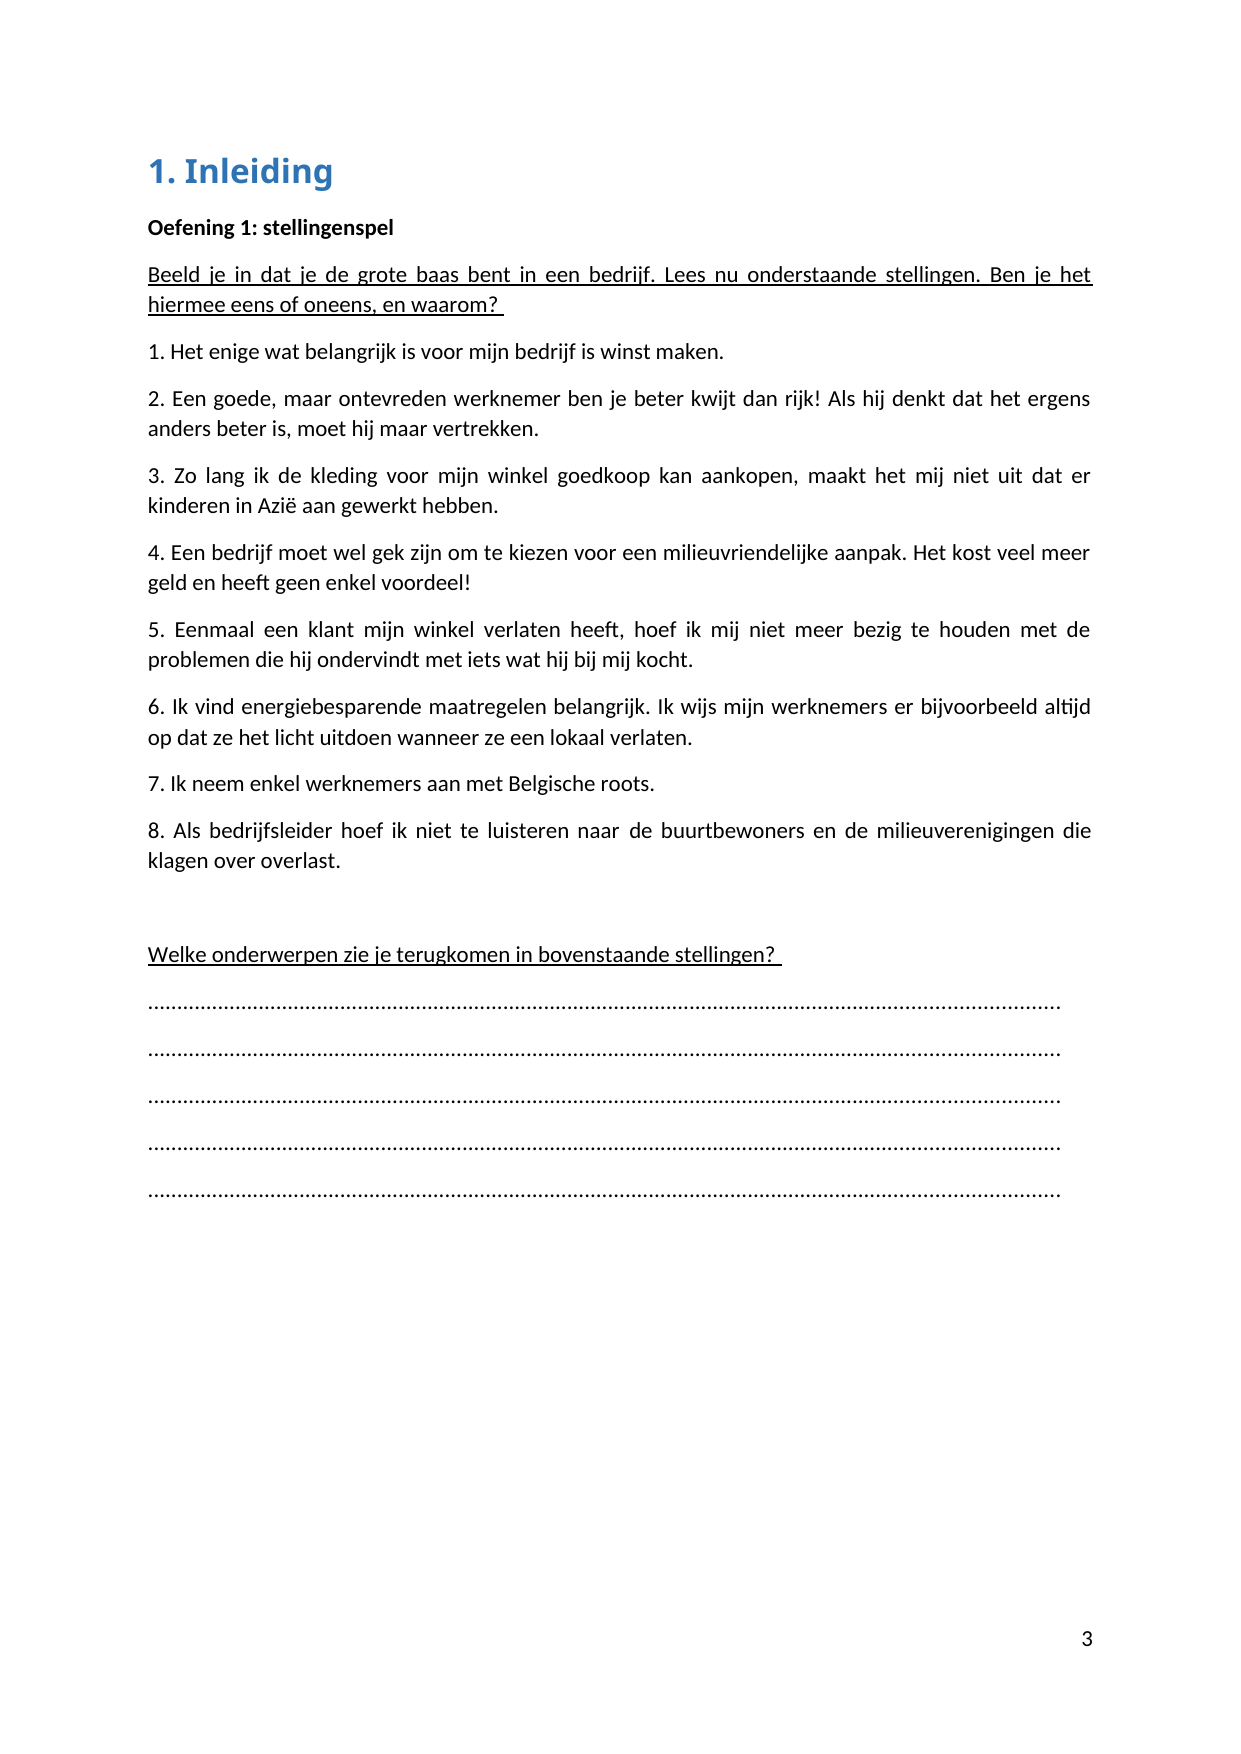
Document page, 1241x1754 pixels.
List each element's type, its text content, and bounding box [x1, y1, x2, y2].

text 1. Het enige wat belangrijk is voor mijn bedrijf is winst maken. [148, 337, 1093, 365]
text 8. Als bedrijfsleider hoef ik niet te luisteren naar de buurtbewoners en de milieuverenigingen die klagen over overlast. [148, 816, 1093, 874]
text 4. Een bedrijf moet wel gek zijn om te kiezen voor een milieuvriendelijke aanpak. Het kost veel meer geld en heeft geen enkel voordeel! [148, 538, 1093, 596]
text 6. Ik vind energiebesparende maatregelen belangrijk. Ik wijs mijn werknemers er bijvoorbeeld altijd op dat ze het licht uitdoen wanneer ze een lokaal verlaten. [148, 692, 1093, 751]
text 1. Inleiding [148, 148, 1093, 193]
text 3. Zo lang ik de kleding voor mijn winkel goedkoop kan aankopen, maakt het mij niet uit dat er kinderen in Azië aan gewerkt hebben. [148, 461, 1093, 519]
text Beeld je in dat je de grote baas bent in een bedrijf. Lees nu onderstaande stellingen. Ben je het hiermee eens of oneens, en waarom? [148, 286, 1093, 318]
text Welke onderwerpen zie je terugkomen in bovenstaande stellingen? [148, 940, 1093, 968]
text 2. Een goede, maar ontevreden werknemer ben je beter kwijt dan rijk! Als hij denkt dat het ergens anders beter is, moet hij maar vertrekken. [148, 384, 1093, 442]
text Oefening 1: stellingenspel [148, 213, 1093, 241]
text 5. Eenmaal een klant mijn winkel verlaten heeft, hoef ik mij niet meer bezig te houden met de problemen die hij ondervindt met iets wat hij bij mij kocht. [148, 615, 1093, 673]
text 7. Ik neem enkel werknemers aan met Belgische roots. [148, 769, 1093, 797]
text Beeld je in dat je de grote baas bent in een bedrijf. Lees nu onderstaande stellingen. Ben je het hiermee eens of oneens, en waarom? [148, 260, 1093, 284]
